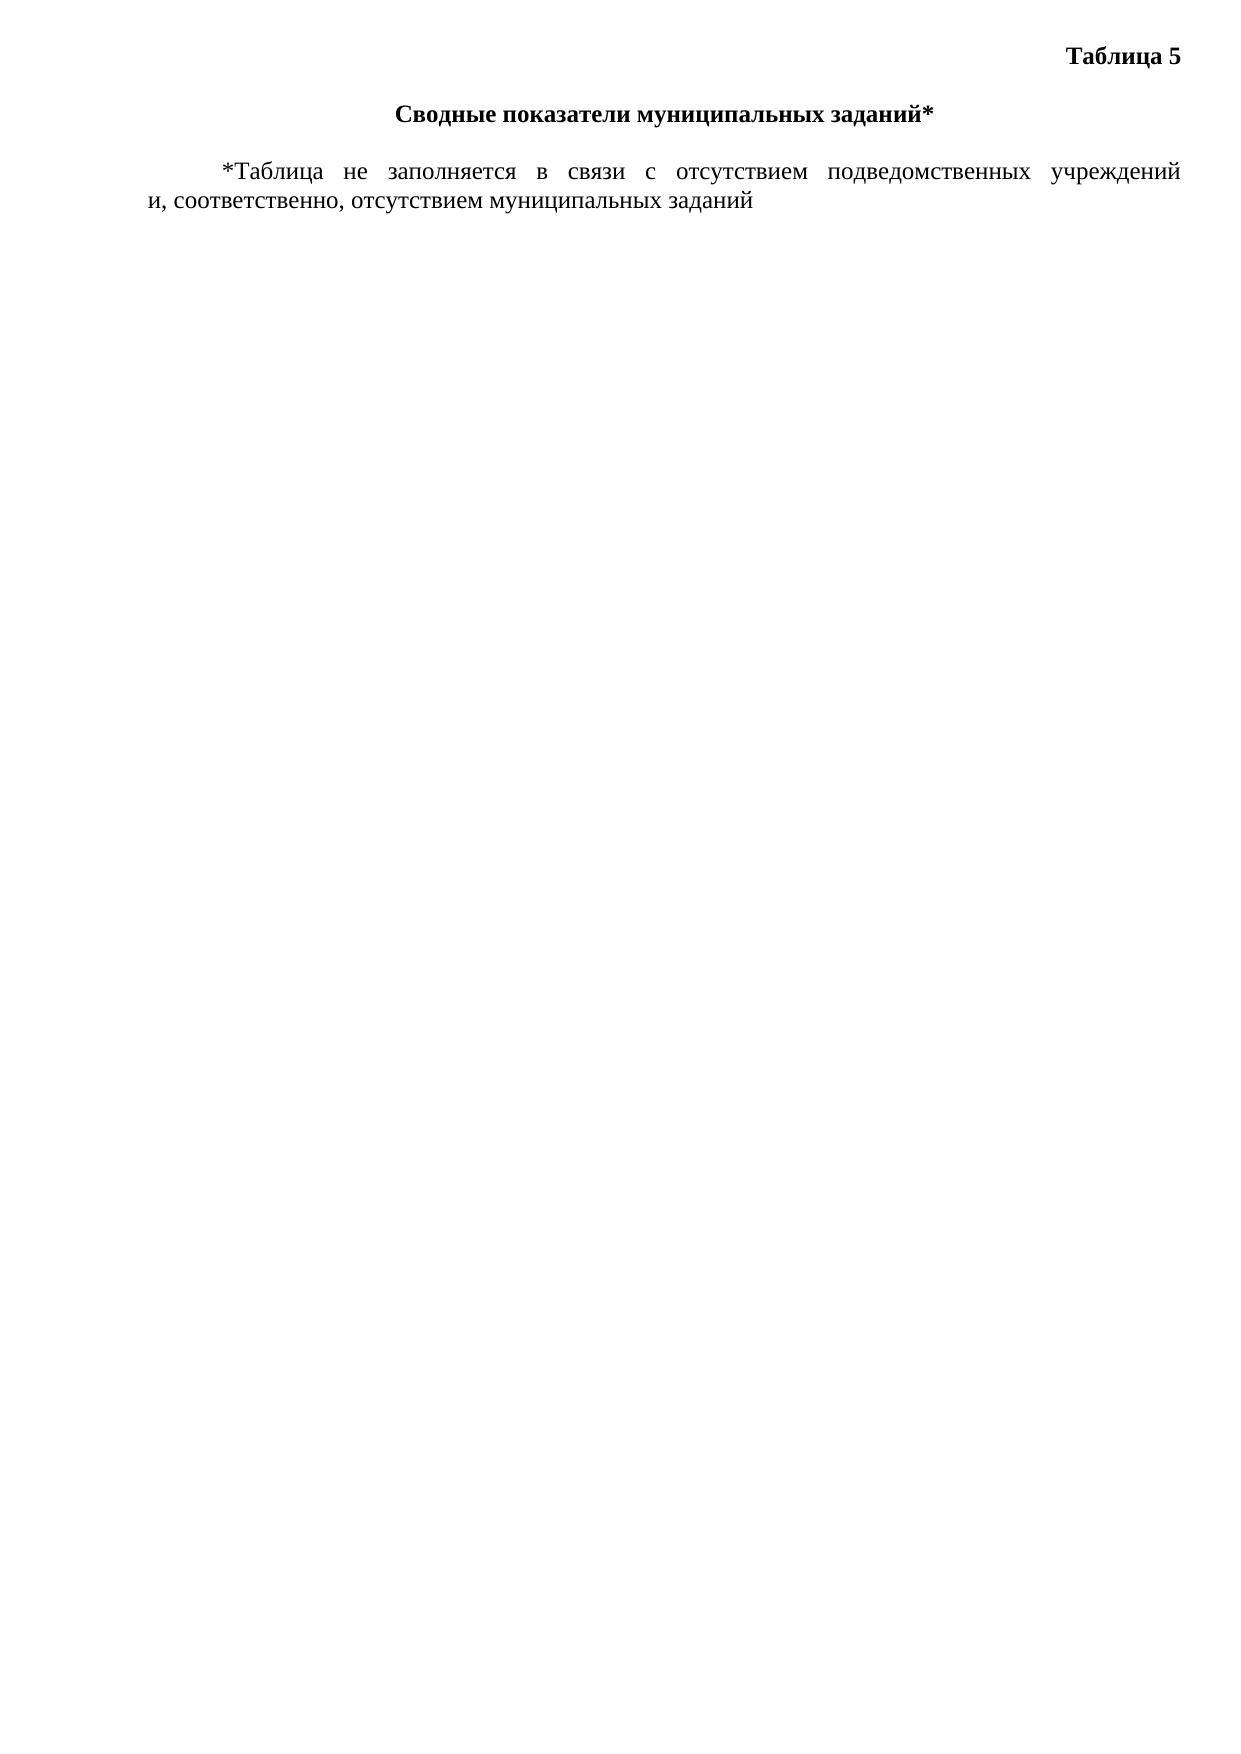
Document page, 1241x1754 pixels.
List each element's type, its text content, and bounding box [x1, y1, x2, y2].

text Сводные показатели муниципальных заданий* [148, 99, 1181, 128]
text *Таблица не заполняется в связи с отсутствием подведомственных учреждений и, соответственно, отсутствием муниципальных заданий [148, 156, 1181, 214]
text Таблица 5 [148, 41, 1181, 70]
